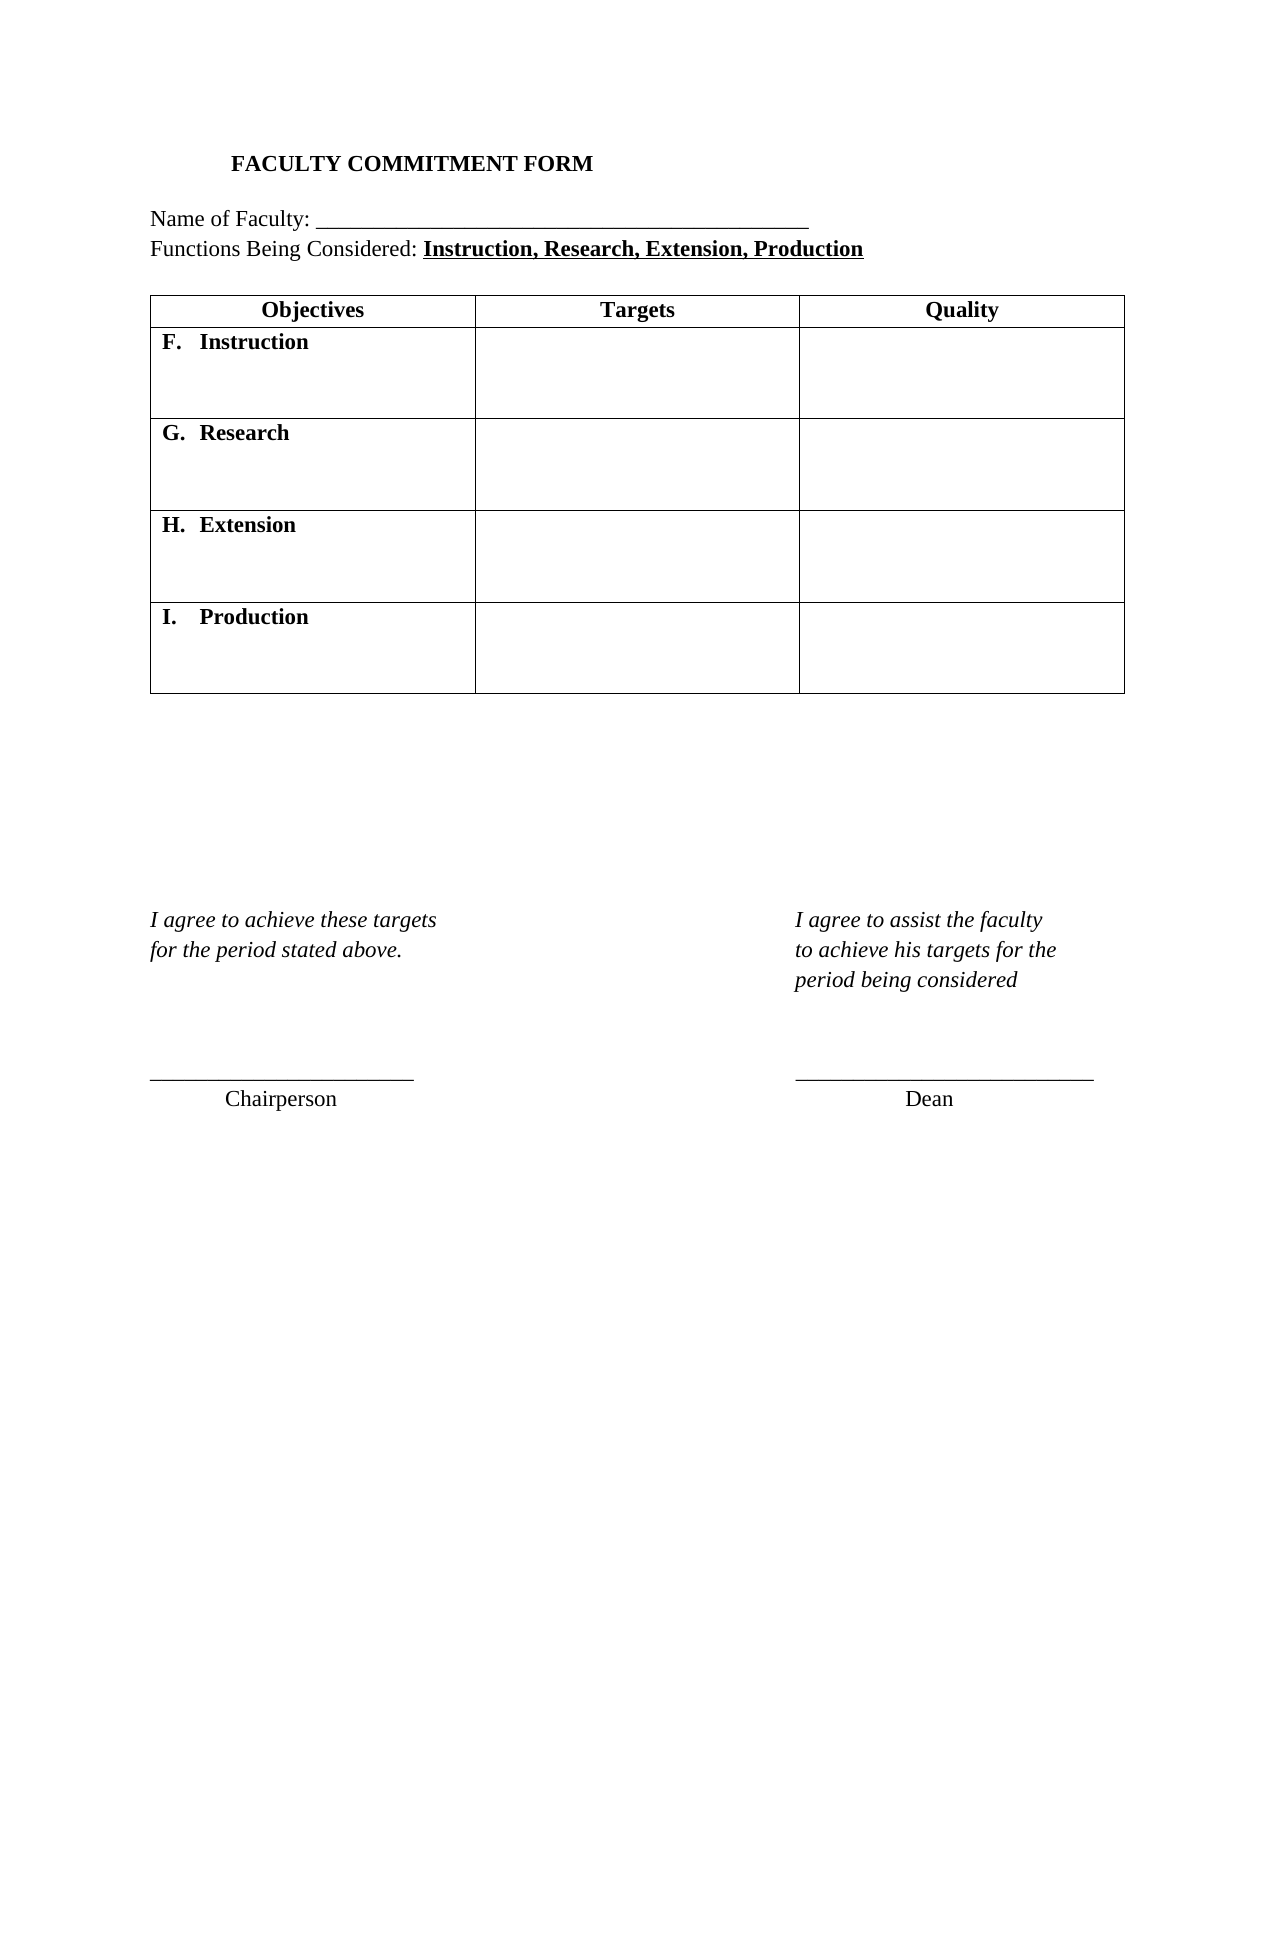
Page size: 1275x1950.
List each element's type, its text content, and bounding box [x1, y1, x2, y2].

text for the period stated above. [150, 936, 600, 962]
table_cell [476, 328, 799, 418]
table_cell [800, 419, 1124, 510]
table_cell [476, 419, 799, 510]
table_cell [476, 511, 799, 602]
text Name of Faculty: ___________________________________________ [150, 205, 1125, 231]
text Functions Being Considered: Instruction, Research, Extension, Production [150, 235, 1125, 261]
table_cell Instruction [151, 328, 475, 418]
text period being considered [795, 966, 1125, 993]
table_cell Extension [151, 511, 475, 602]
text Chairperson Dean FACULTY COMMITMENT FORM [150, 150, 1125, 176]
table_cell Research [151, 419, 475, 510]
table_header Quality [800, 296, 1124, 327]
text I agree to achieve these targets [150, 906, 600, 932]
text Chairperson Dean [150, 1085, 1125, 1112]
table_cell [800, 603, 1124, 693]
table_cell Production [151, 603, 475, 693]
text I agree to assist the faculty [795, 906, 1125, 932]
table_cell [476, 603, 799, 693]
table_header Targets [476, 296, 799, 327]
table_header Objectives [151, 296, 475, 327]
table_cell [800, 328, 1124, 418]
text _______________________ __________________________ [150, 1057, 1125, 1083]
table_cell [800, 511, 1124, 602]
text to achieve his targets for the [795, 936, 1125, 962]
